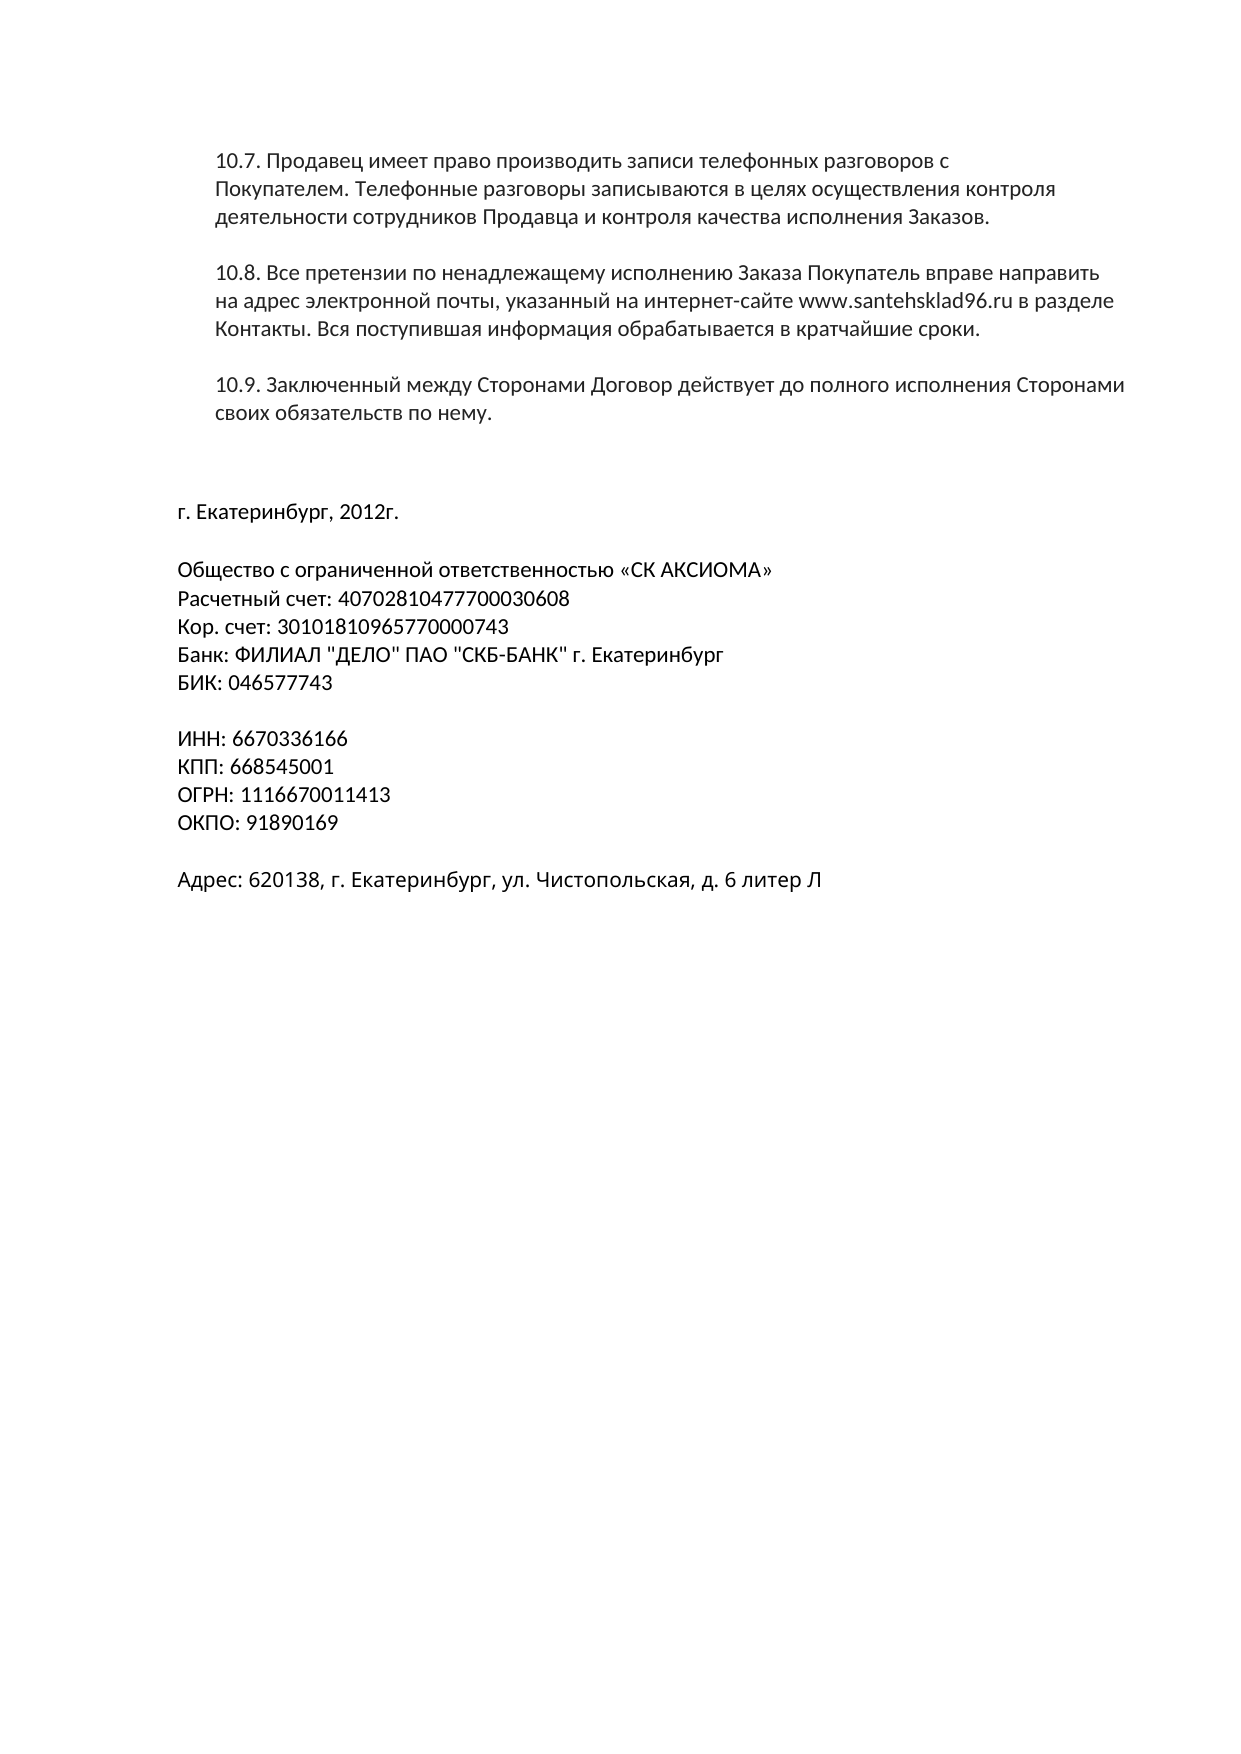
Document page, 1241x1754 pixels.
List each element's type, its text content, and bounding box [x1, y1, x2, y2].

text Адрес: 620138, г. Екатеринбург, ул. Чистопольская, д. 6 литер Л [177, 865, 1152, 893]
text ИНН: 6670336166 [177, 724, 1152, 752]
text Кор. счет: 30101810965770000743 [177, 612, 1152, 640]
list 10.7. Продавец имеет право производить записи телефонных разговоров с Покупателем. Телефонные разговоры записываются в целях осуществления контроля деятельности сотрудников Продавца и контроля качества исполнения Заказов. [215, 118, 1152, 230]
text Расчетный счет: 40702810477700030608 [177, 584, 1152, 612]
text г. Екатеринбург, 2012г. [177, 497, 1152, 525]
text КПП: 668545001 [177, 752, 1152, 780]
text Банк: ФИЛИАЛ "ДЕЛО" ПАО "СКБ-БАНК" г. Екатеринбург [177, 640, 1152, 668]
list 10.8. Все претензии по ненадлежащему исполнению Заказа Покупатель вправе направить на адрес электронной почты, указанный на интернет-сайте www.santehsklad96.ru в разделе Контакты. Вся поступившая информация обрабатывается в кратчайшие сроки. [215, 230, 1152, 342]
text ОКПО: 91890169 [177, 808, 1152, 836]
list 10.9. Заключенный между Сторонами Договор действует до полного исполнения Сторонами своих обязательств по нему. [215, 342, 1152, 426]
text ОГРН: 1116670011413 [177, 780, 1152, 808]
text БИК: 046577743 [177, 668, 1152, 696]
text Общество с ограниченной ответственностью «СК АКСИОМА» [177, 553, 1152, 584]
